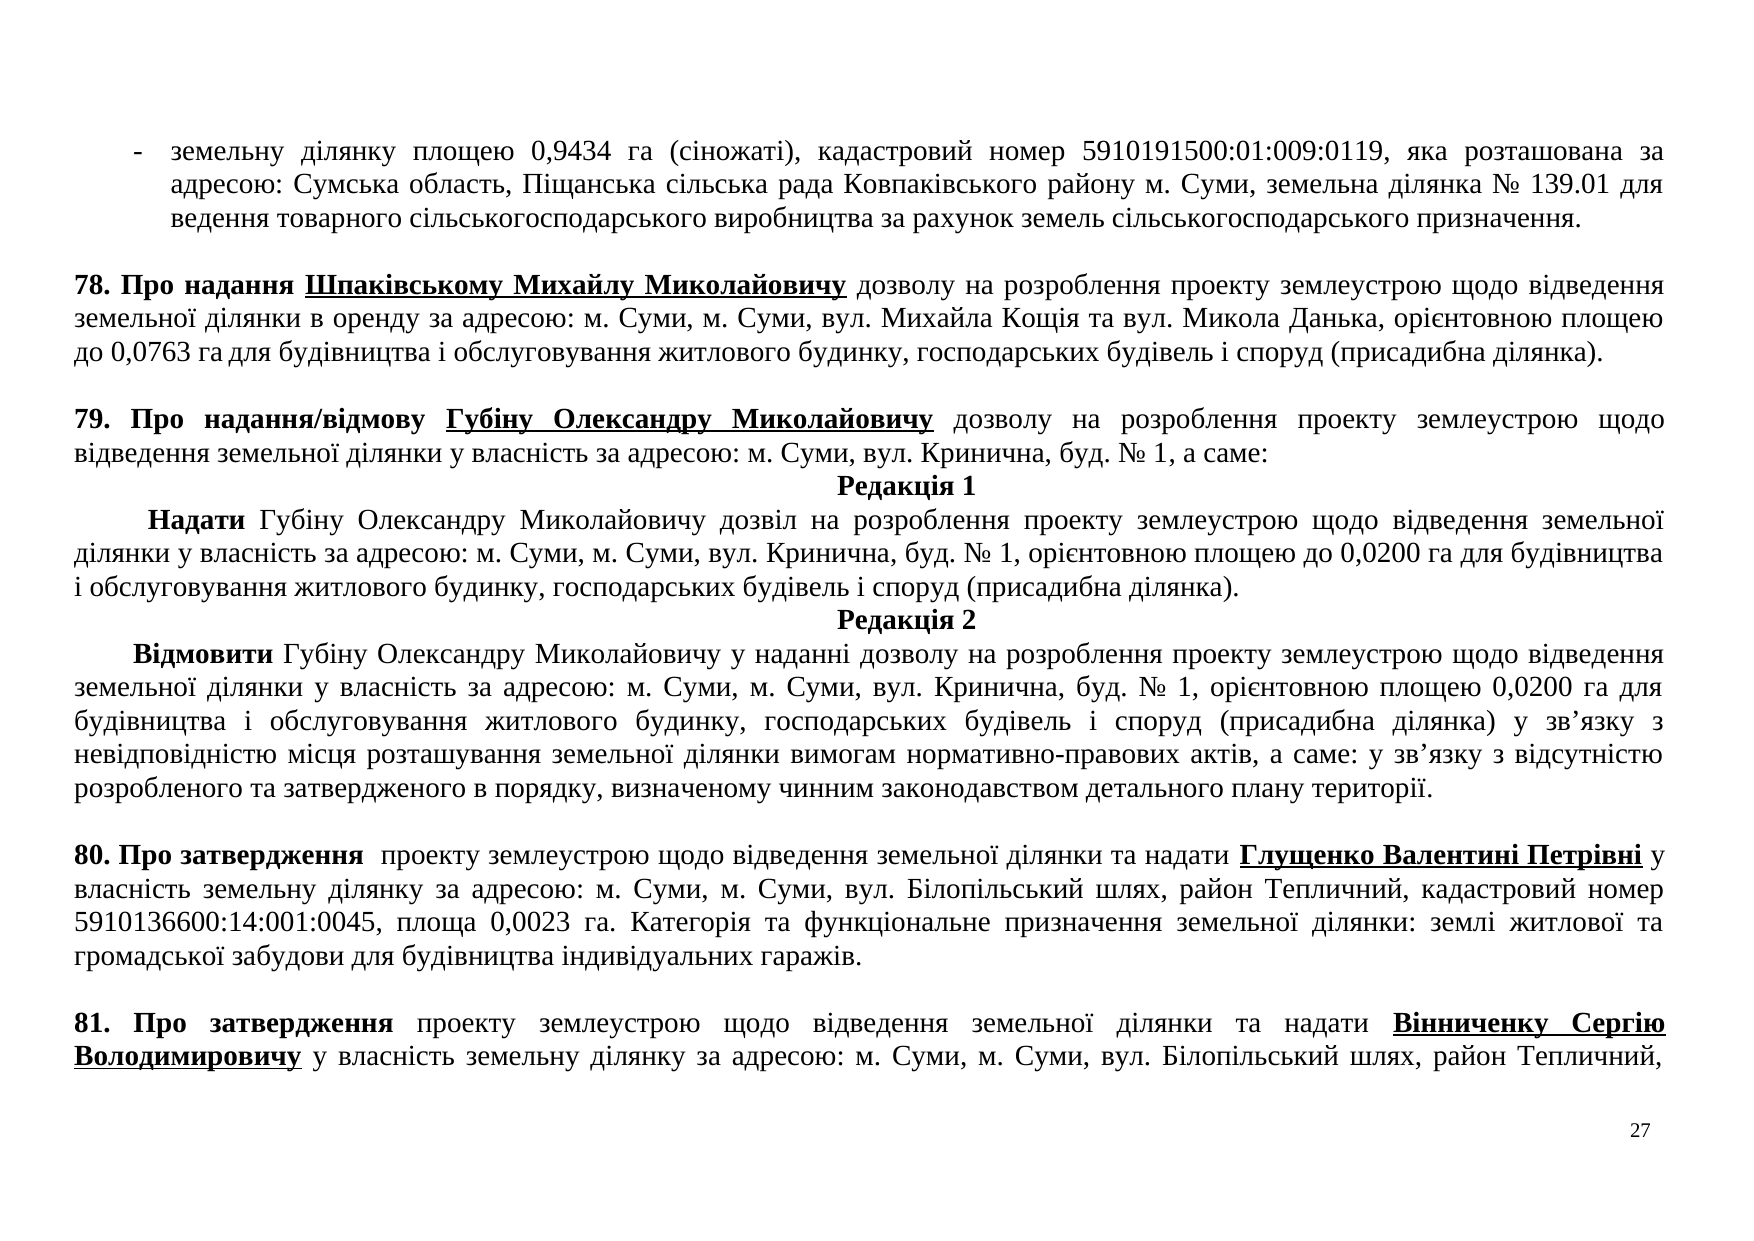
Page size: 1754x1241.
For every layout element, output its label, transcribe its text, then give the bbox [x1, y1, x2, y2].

list земельну ділянку площею 0,9434 га (сіножаті), кадастровий номер 5910191500:01:009:0119, яка розташована за адресою: Сумська область, Піщанська сільська рада Ковпаківського району м. Суми, земельна ділянка № 139.01 для ведення товарного сільськогосподарського виробництва за рахунок земель сільськогосподарського призначення. [133, 133, 1665, 233]
text 79. Про надання/відмову Губіну Олександру Миколайовичу дозволу на розроблення проекту землеустрою щодо відведення земельної ділянки у власність за адресою: м. Суми, вул. Кринична, буд. № 1, а саме: [74, 401, 1665, 468]
text 78. Про надання Шпаківському Михайлу Миколайовичу дозволу на розроблення проекту землеустрою щодо відведення земельної ділянки в оренду за адресою: м. Суми, м. Суми, вул. Михайла Кощія та вул. Микола Данька, орієнтовною площею до 0,0763 га для будівництва і обслуговування житлового будинку, господарських будівель і споруд (присадибна ділянка). [74, 267, 1665, 368]
text Надати Губіну Олександру Миколайовичу дозвіл на розроблення проекту землеустрою щодо відведення земельної ділянки у власність за адресою: м. Суми, м. Суми, вул. Кринична, буд. № 1, орієнтовною площею до 0,0200 га для будівництва і обслуговування житлового будинку, господарських будівель і споруд (присадибна ділянка). [74, 502, 1665, 602]
text Відмовити Губіну Олександру Миколайовичу у наданні дозволу на розроблення проекту землеустрою щодо відведення земельної ділянки у власність за адресою: м. Суми, м. Суми, вул. Кринична, буд. № 1, орієнтовною площею 0,0200 га для будівництва і обслуговування житлового будинку, господарських будівель і споруд (присадибна ділянка) у зв’язку з невідповідністю місця розташування земельної ділянки вимогам нормативно-правових актів, а саме: у зв’язку з відсутністю розробленого та затвердженого в порядку, визначеному чинним законодавством детального плану території. [74, 636, 1665, 804]
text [74, 1005, 1665, 1072]
text Редакція 2 [74, 602, 1665, 636]
text 80. Про затвердження проекту землеустрою щодо відведення земельної ділянки та надати Глущенко Валентині Петрівні у власність земельну ділянку за адресою: м. Суми, м. Суми, вул. Білопільський шлях, район Тепличний, кадастровий номер 5910136600:14:001:0045, площа 0,0023 га. Категорія та функціональне призначення земельної ділянки: землі житлової та громадської забудови для будівництва індивідуальних гаражів. [74, 837, 1665, 971]
text Редакція 1 [74, 468, 1665, 502]
